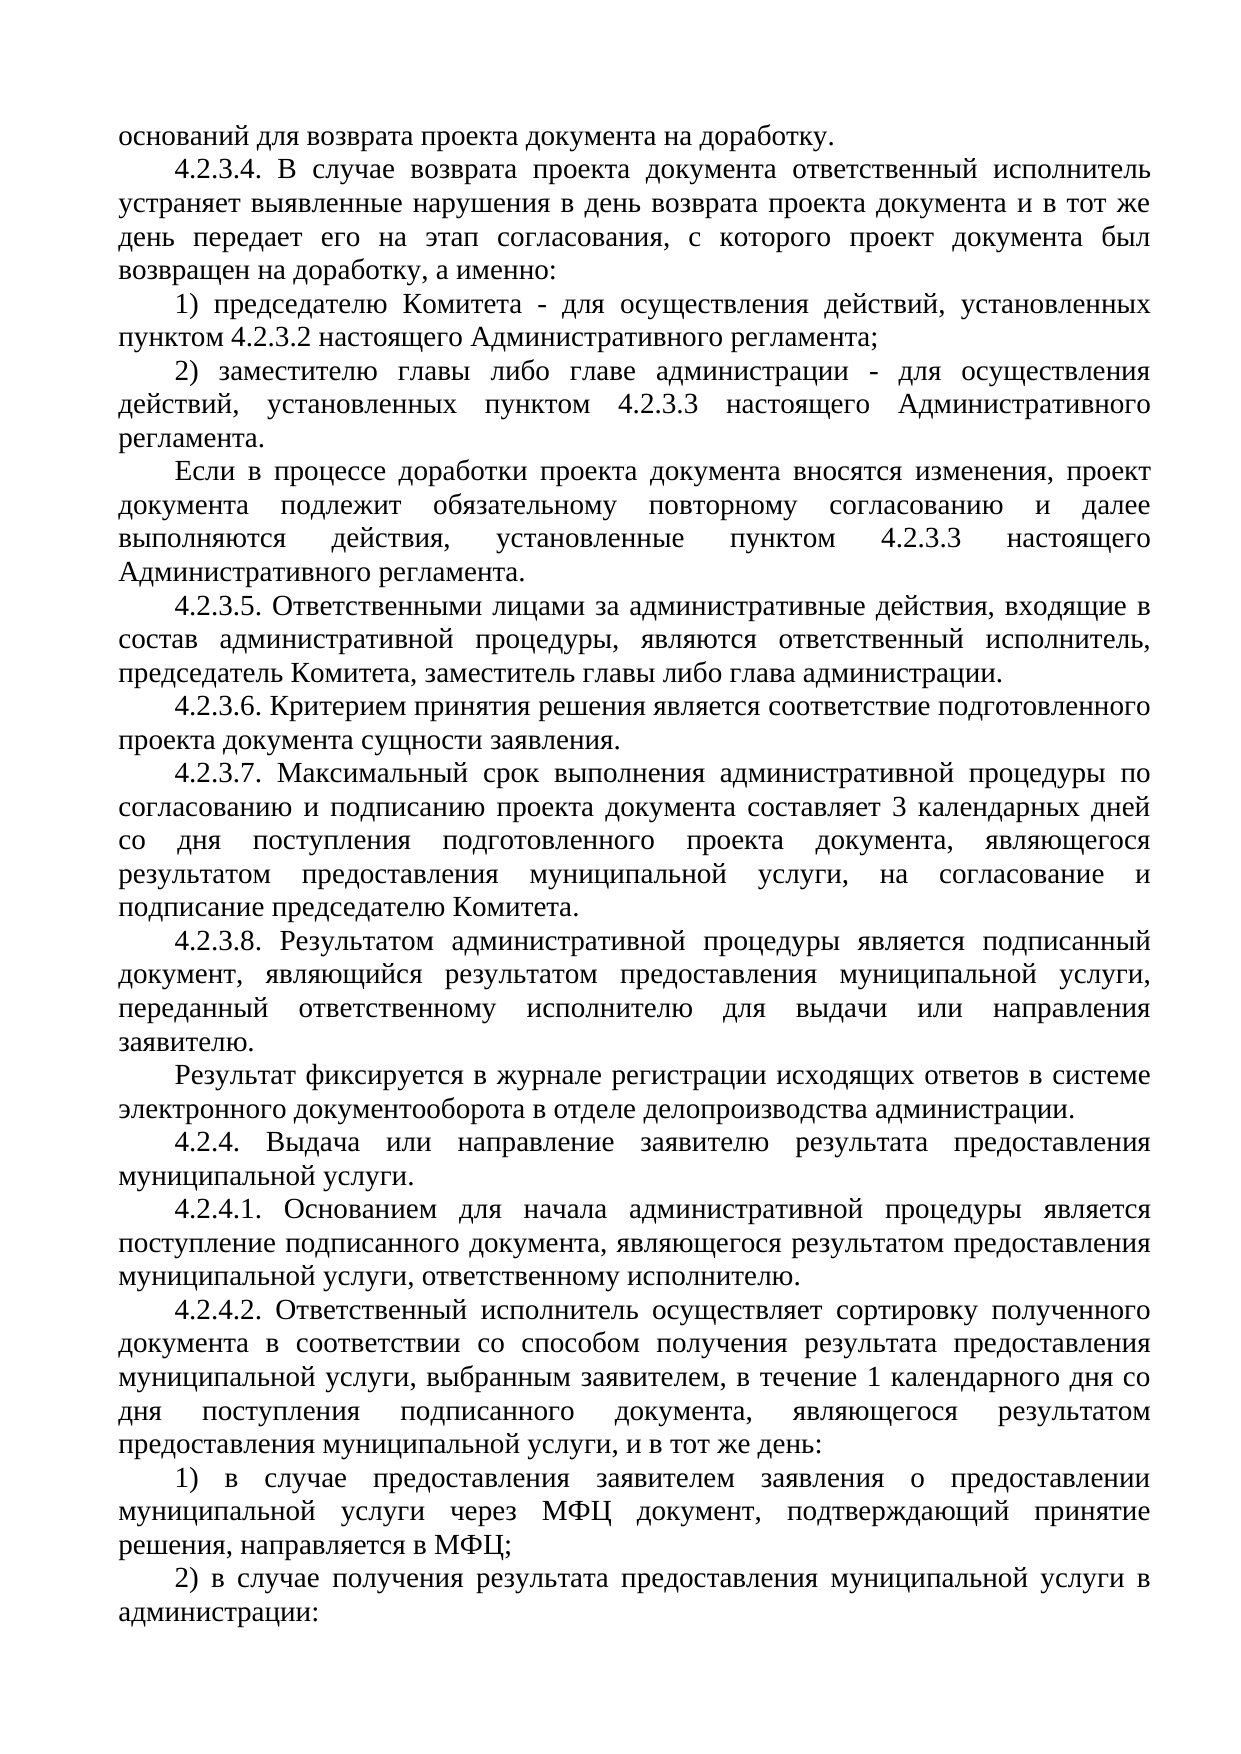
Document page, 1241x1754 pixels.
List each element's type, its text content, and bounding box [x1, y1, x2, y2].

text 4.2.4.2. Ответственный исполнитель осуществляет сортировку полученного документа в соответствии со способом получения результата предоставления муниципальной услуги, выбранным заявителем, в течение 1 календарного дня со дня поступления подписанного документа, являющегося результатом предоставления муниципальной услуги, и в тот же день: [118, 1292, 1152, 1460]
text 4.2.3.8. Результатом административной процедуры является подписанный документ, являющийся результатом предоставления муниципальной услуги, переданный ответственному исполнителю для выдачи или направления заявителю. [118, 923, 1152, 1057]
text Если в процессе доработки проекта документа вносятся изменения, проект документа подлежит обязательному повторному согласованию и далее выполняются действия, установленные пунктом 4.2.3.3 настоящего Административного регламента. [118, 453, 1152, 588]
text 2) в случае получения результата предоставления муниципальной услуги в администрации: [118, 1560, 1152, 1627]
text 4.2.3.7. Максимальный срок выполнения административной процедуры по согласованию и подписанию проекта документа составляет 3 календарных дней со дня поступления подготовленного проекта документа, являющегося результатом предоставления муниципальной услуги, на согласование и подписание председателю Комитета. [118, 755, 1152, 923]
text 4.2.3.5. Ответственными лицами за административные действия, входящие в состав административной процедуры, являются ответственный исполнитель, председатель Комитета, заместитель главы либо глава администрации. [118, 588, 1152, 688]
text 2) заместителю главы либо главе администрации - для осуществления действий, установленных пунктом 4.2.3.3 настоящего Административного регламента. [118, 353, 1152, 453]
text 1) в случае предоставления заявителем заявления о предоставлении муниципальной услуги через МФЦ документ, подтверждающий принятие решения, направляется в МФЦ; [118, 1460, 1152, 1560]
text 4.2.3.4. В случае возврата проекта документа ответственный исполнитель устраняет выявленные нарушения в день возврата проекта документа и в тот же день передает его на этап согласования, с которого проект документа был возвращен на доработку, а именно: [118, 152, 1152, 286]
text 4.2.4. Выдача или направление заявителю результата предоставления муниципальной услуги. [118, 1124, 1152, 1191]
text Результат фиксируется в журнале регистрации исходящих ответов в системе электронного документооборота в отделе делопроизводства администрации. [118, 1057, 1152, 1124]
text 4.2.3.6. Критерием принятия решения является соответствие подготовленного проекта документа сущности заявления. [118, 688, 1152, 755]
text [118, 118, 1152, 152]
text 1) председателю Комитета - для осуществления действий, установленных пунктом 4.2.3.2 настоящего Административного регламента; [118, 286, 1152, 353]
text 4.2.4.1. Основанием для начала административной процедуры является поступление подписанного документа, являющегося результатом предоставления муниципальной услуги, ответственному исполнителю. [118, 1191, 1152, 1292]
